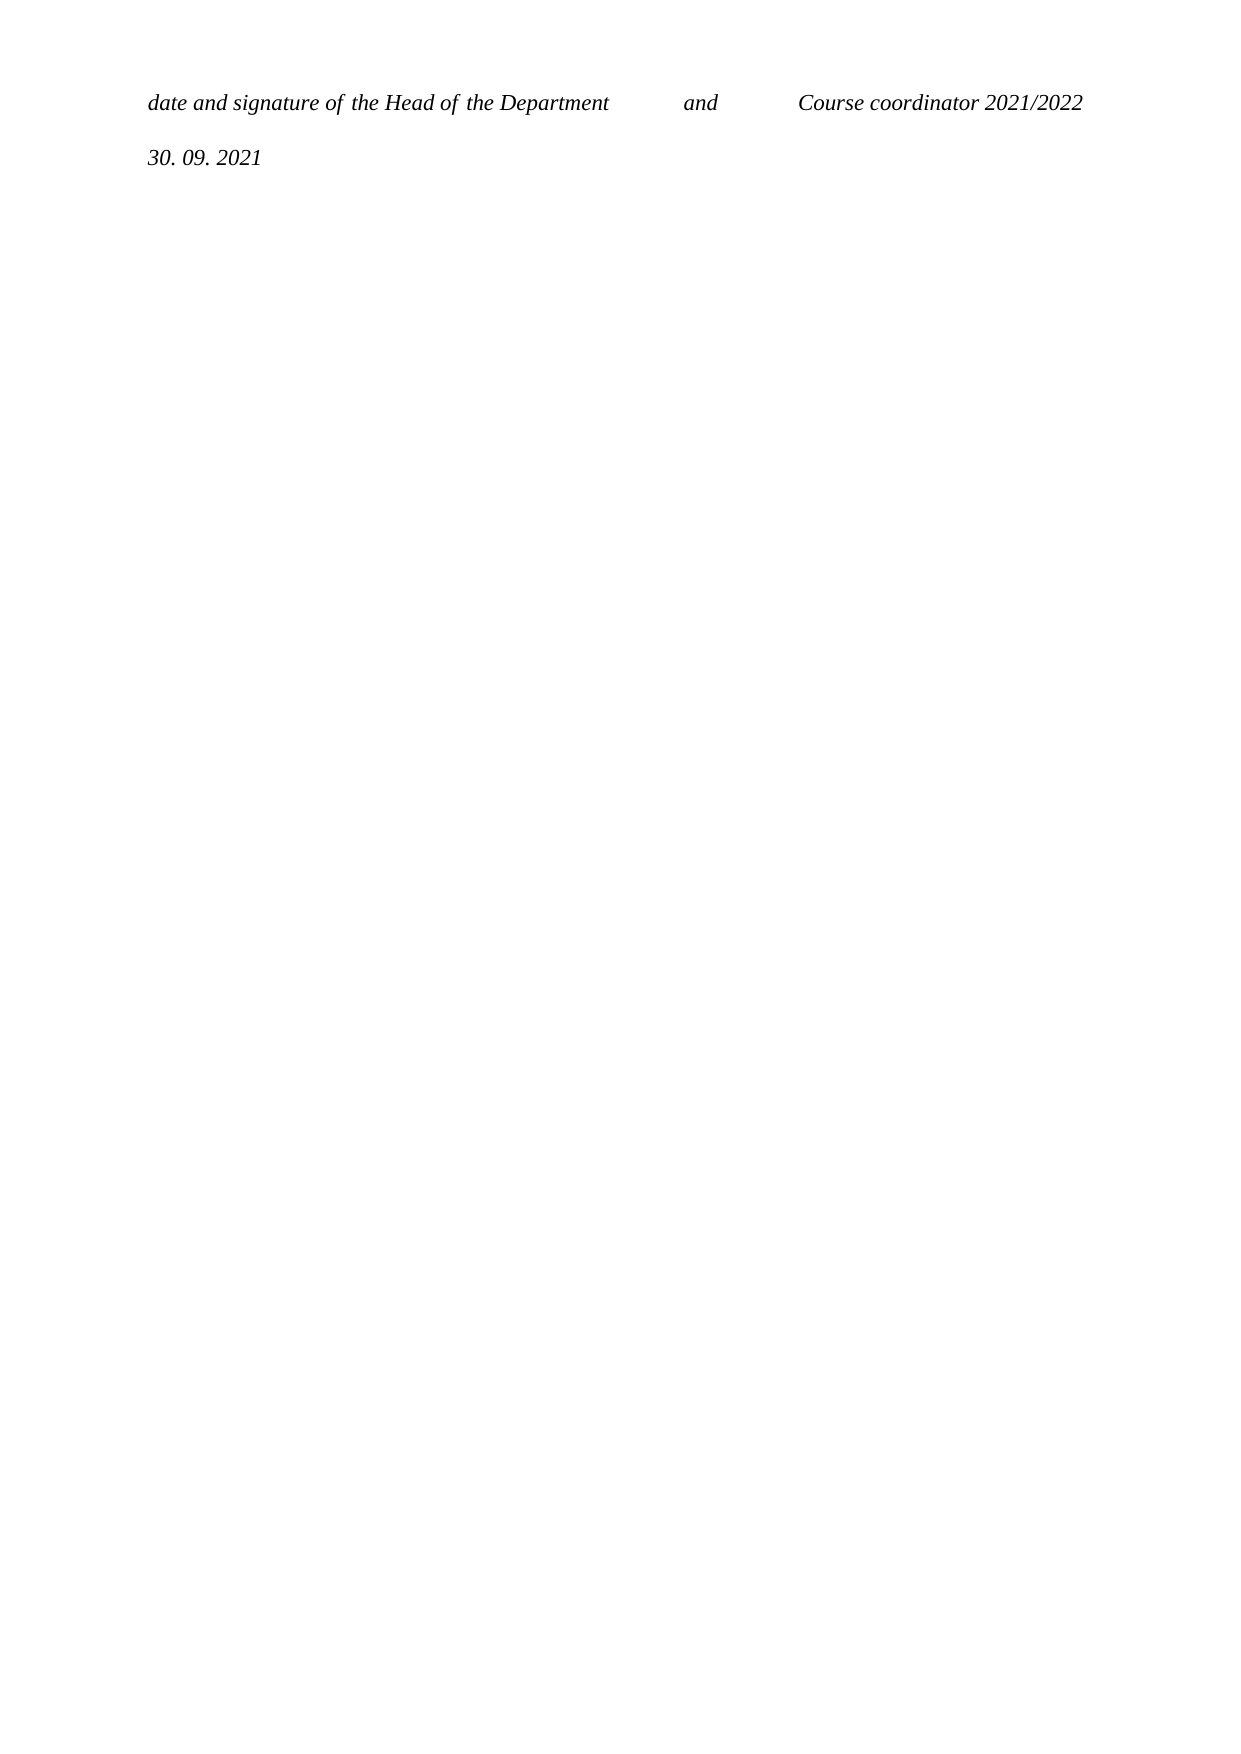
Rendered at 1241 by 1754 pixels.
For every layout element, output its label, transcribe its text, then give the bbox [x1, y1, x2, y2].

text date and signature of the Head of the Department and Course coordinator 2021/2022 [148, 89, 1092, 115]
text 30. 09. 2021 [148, 144, 1092, 171]
